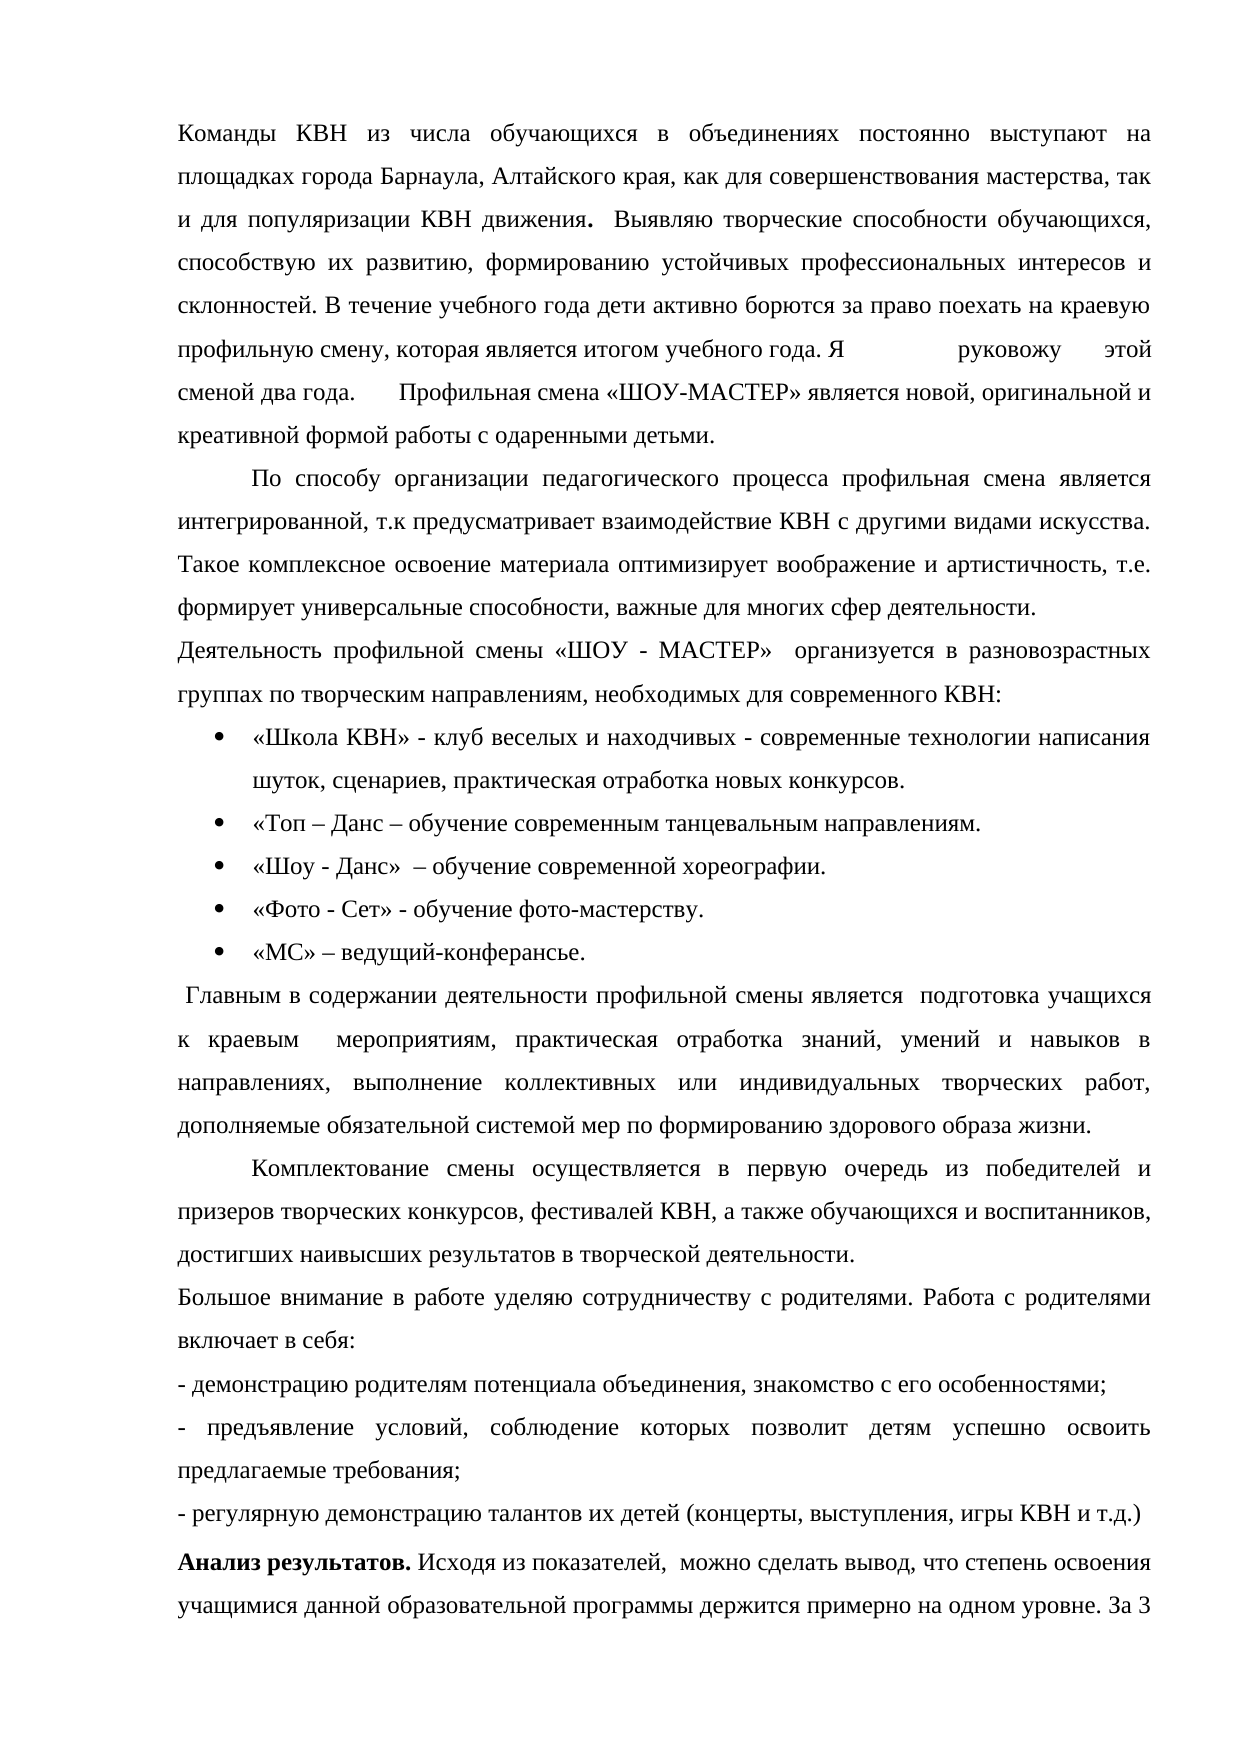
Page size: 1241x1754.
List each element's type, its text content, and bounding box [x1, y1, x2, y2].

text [177, 1547, 1152, 1619]
text - регулярную демонстрацию талантов их детей (концерты, выступления, игры КВН и т.д.) [177, 1498, 1152, 1527]
list «Фото - Сет» - обучение фото-мастерству. [215, 894, 1152, 923]
text Команды КВН из числа обучающихся в объединениях постоянно выступают на площадках города Барнаула, Алтайского края, как для совершенствования мастерства, так и для популяризации КВН движения. Выявляю творческие способности обучающихся, способствую их развитию, формированию устойчивых профессиональных интересов и склонностей. В течение учебного года дети активно борются за право поехать на краевую профильную смену, которая является итогом учебного года. Я руковожу этой сменой два года. Профильная смена «ШОУ-МАСТЕР» является новой, оригинальной и креативной формой работы с одаренными детьми. [177, 118, 1152, 449]
text По способу организации педагогического процесса профильная смена является интегрированной, т.к предусматривает взаимодействие КВН с другими видами искусства. Такое комплексное освоение материала оптимизирует воображение и артистичность, т.е. формирует универсальные способности, важные для многих сфер деятельности. [177, 463, 1152, 621]
text Деятельность профильной смены «ШОУ - МАСТЕР» организуется в разновозрастных группах по творческим направлениям, необходимых для современного КВН: [177, 636, 1152, 707]
text Большое внимание в работе уделяю сотрудничеству с родителями. Работа с родителями включает в себя: [177, 1282, 1152, 1354]
list «МС» – ведущий-конферансье. [215, 937, 1152, 966]
list «Шоу - Данс» – обучение современной хореографии. [215, 851, 1152, 880]
list «Школа КВН» - клуб веселых и находчивых - современные технологии написания шуток, сценариев, практическая отработка новых конкурсов. [215, 722, 1152, 794]
text - предъявление условий, соблюдение которых позволит детям успешно освоить предлагаемые требования; [177, 1412, 1152, 1484]
text Комплектование смены осуществляется в первую очередь из победителей и призеров творческих конкурсов, фестивалей КВН, а также обучающихся и воспитанников, достигших наивысших результатов в творческой деятельности. [177, 1153, 1152, 1268]
list «Топ – Данс – обучение современным танцевальным направлениям. [215, 808, 1152, 837]
text Главным в содержании деятельности профильной смены является подготовка учащихся к краевым мероприятиям, практическая отработка знаний, умений и навыков в направлениях, выполнение коллективных или индивидуальных творческих работ, дополняемые обязательной системой мер по формированию здорового образа жизни. [177, 981, 1152, 1139]
text - демонстрацию родителям потенциала объединения, знакомство с его особенностями; [177, 1369, 1152, 1397]
